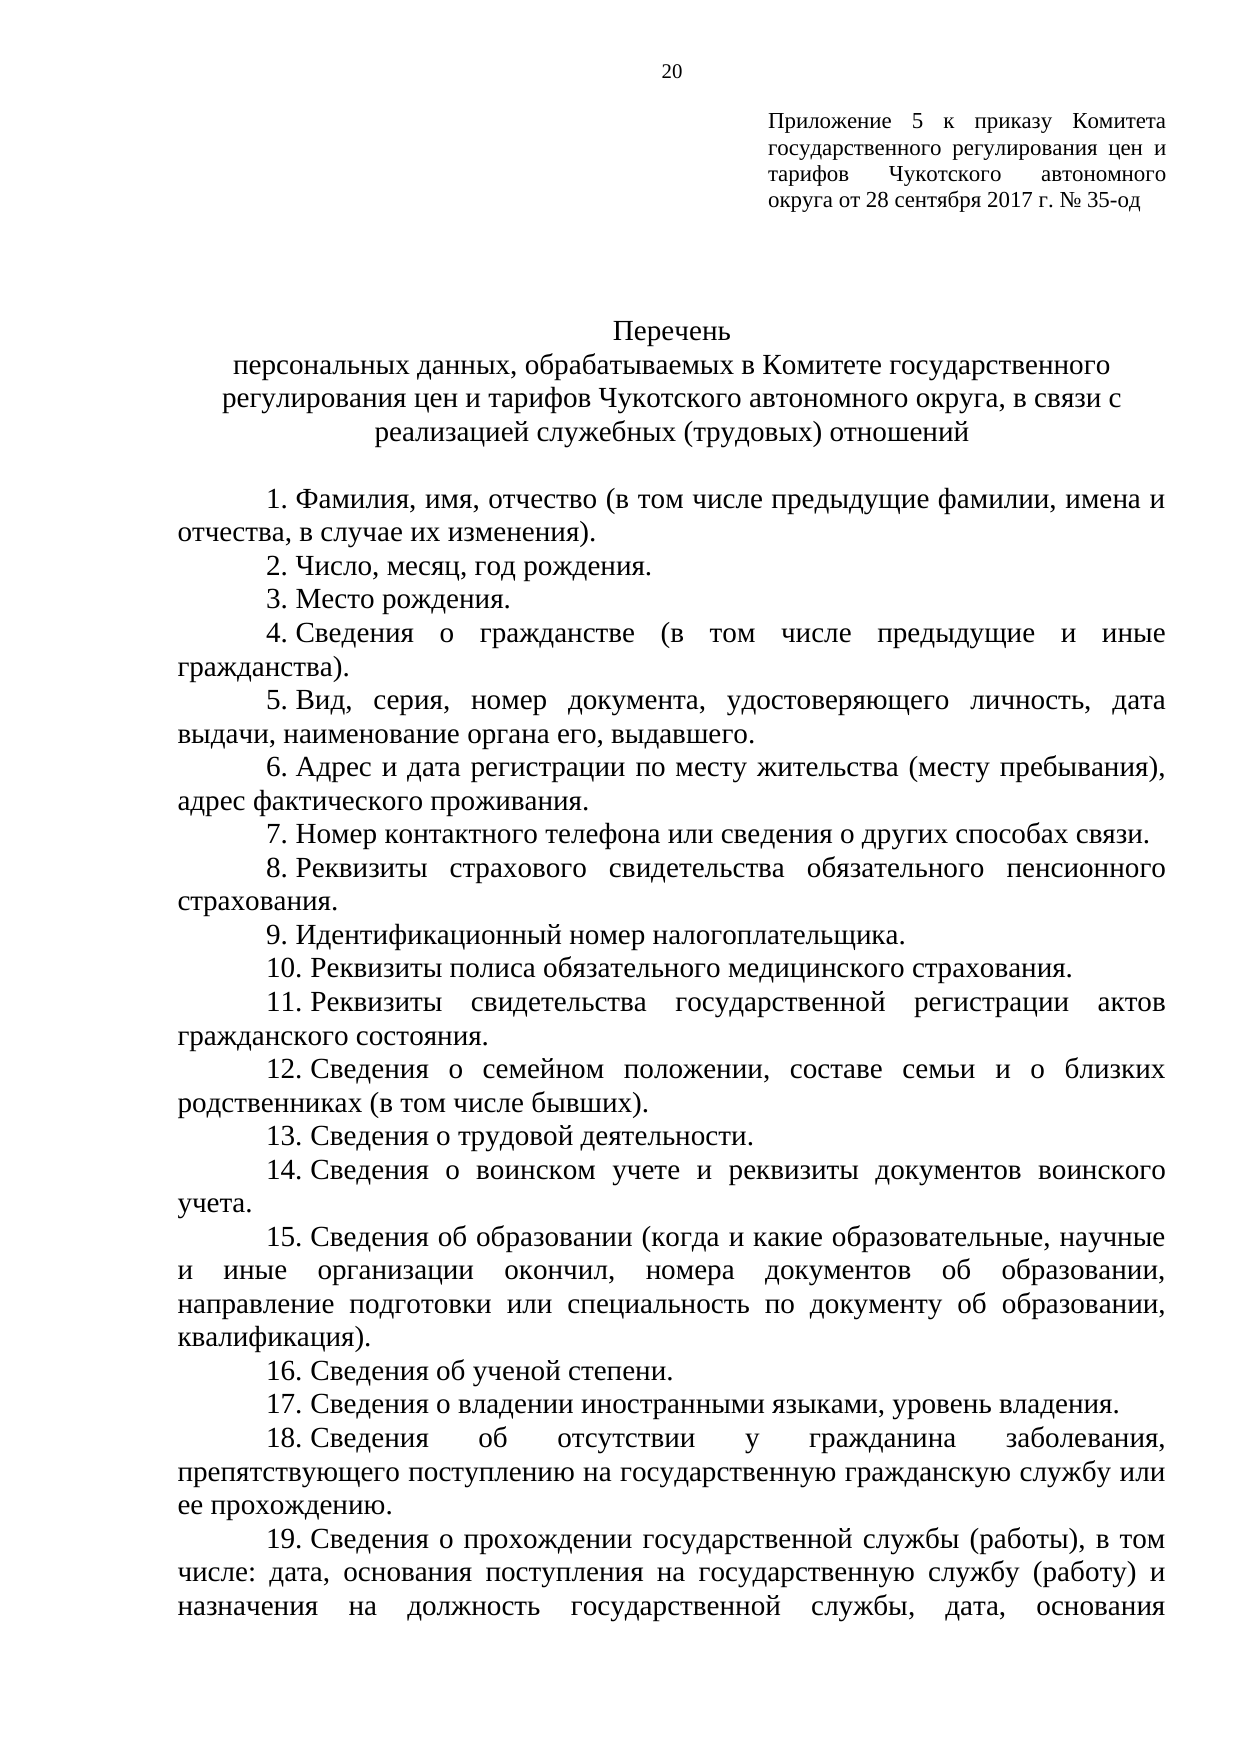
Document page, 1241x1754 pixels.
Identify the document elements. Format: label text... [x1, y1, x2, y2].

list Реквизиты свидетельства государственной регистрации актов гражданского состояния. [177, 984, 1166, 1051]
list Место рождения. [177, 582, 1166, 615]
text Приложение 5 к приказу Комитета государственного регулирования цен и тарифов Чукотского автономного округа от 28 сентября 2017 г. № 35-од [768, 107, 1166, 213]
list Идентификационный номер налогоплательщика. [177, 917, 1166, 951]
list Сведения об образовании (когда и какие образовательные, научные и иные организации окончил, номера документов об образовании, направление подготовки или специальность по документу об образовании, квалификация). [177, 1219, 1166, 1353]
list Сведения о трудовой деятельности. [177, 1118, 1166, 1152]
list Реквизиты страхового свидетельства обязательного пенсионного страхования. [177, 850, 1166, 917]
text персональных данных, обрабатываемых в Комитете государственного регулирования цен и тарифов Чукотского автономного округа, в связи с реализацией служебных (трудовых) отношений [177, 347, 1166, 447]
list Номер контактного телефона или сведения о других способах связи. [177, 816, 1166, 850]
text Перечень [177, 313, 1166, 347]
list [177, 1521, 1166, 1621]
list Вид, серия, номер документа, удостоверяющего личность, дата выдачи, наименование органа его, выдавшего. [177, 682, 1166, 749]
list Сведения об отсутствии у гражданина заболевания, препятствующего поступлению на государственную гражданскую службу или ее прохождению. [177, 1420, 1166, 1521]
list Реквизиты полиса обязательного медицинского страхования. [177, 951, 1166, 984]
list Сведения о воинском учете и реквизиты документов воинского учета. [177, 1152, 1166, 1219]
list Адрес и дата регистрации по месту жительства (месту пребывания), адрес фактического проживания. [177, 749, 1166, 816]
list Фамилия, имя, отчество (в том числе предыдущие фамилии, имена и отчества, в случае их изменения). [177, 481, 1166, 548]
list Сведения о семейном положении, составе семьи и о близких родственниках (в том числе бывших). [177, 1051, 1166, 1118]
list Сведения об ученой степени. [177, 1353, 1166, 1387]
list Число, месяц, год рождения. [177, 548, 1166, 582]
list Сведения о гражданстве (в том числе предыдущие и иные гражданства). [177, 615, 1166, 682]
list Сведения о владении иностранными языками, уровень владения. [177, 1387, 1166, 1420]
